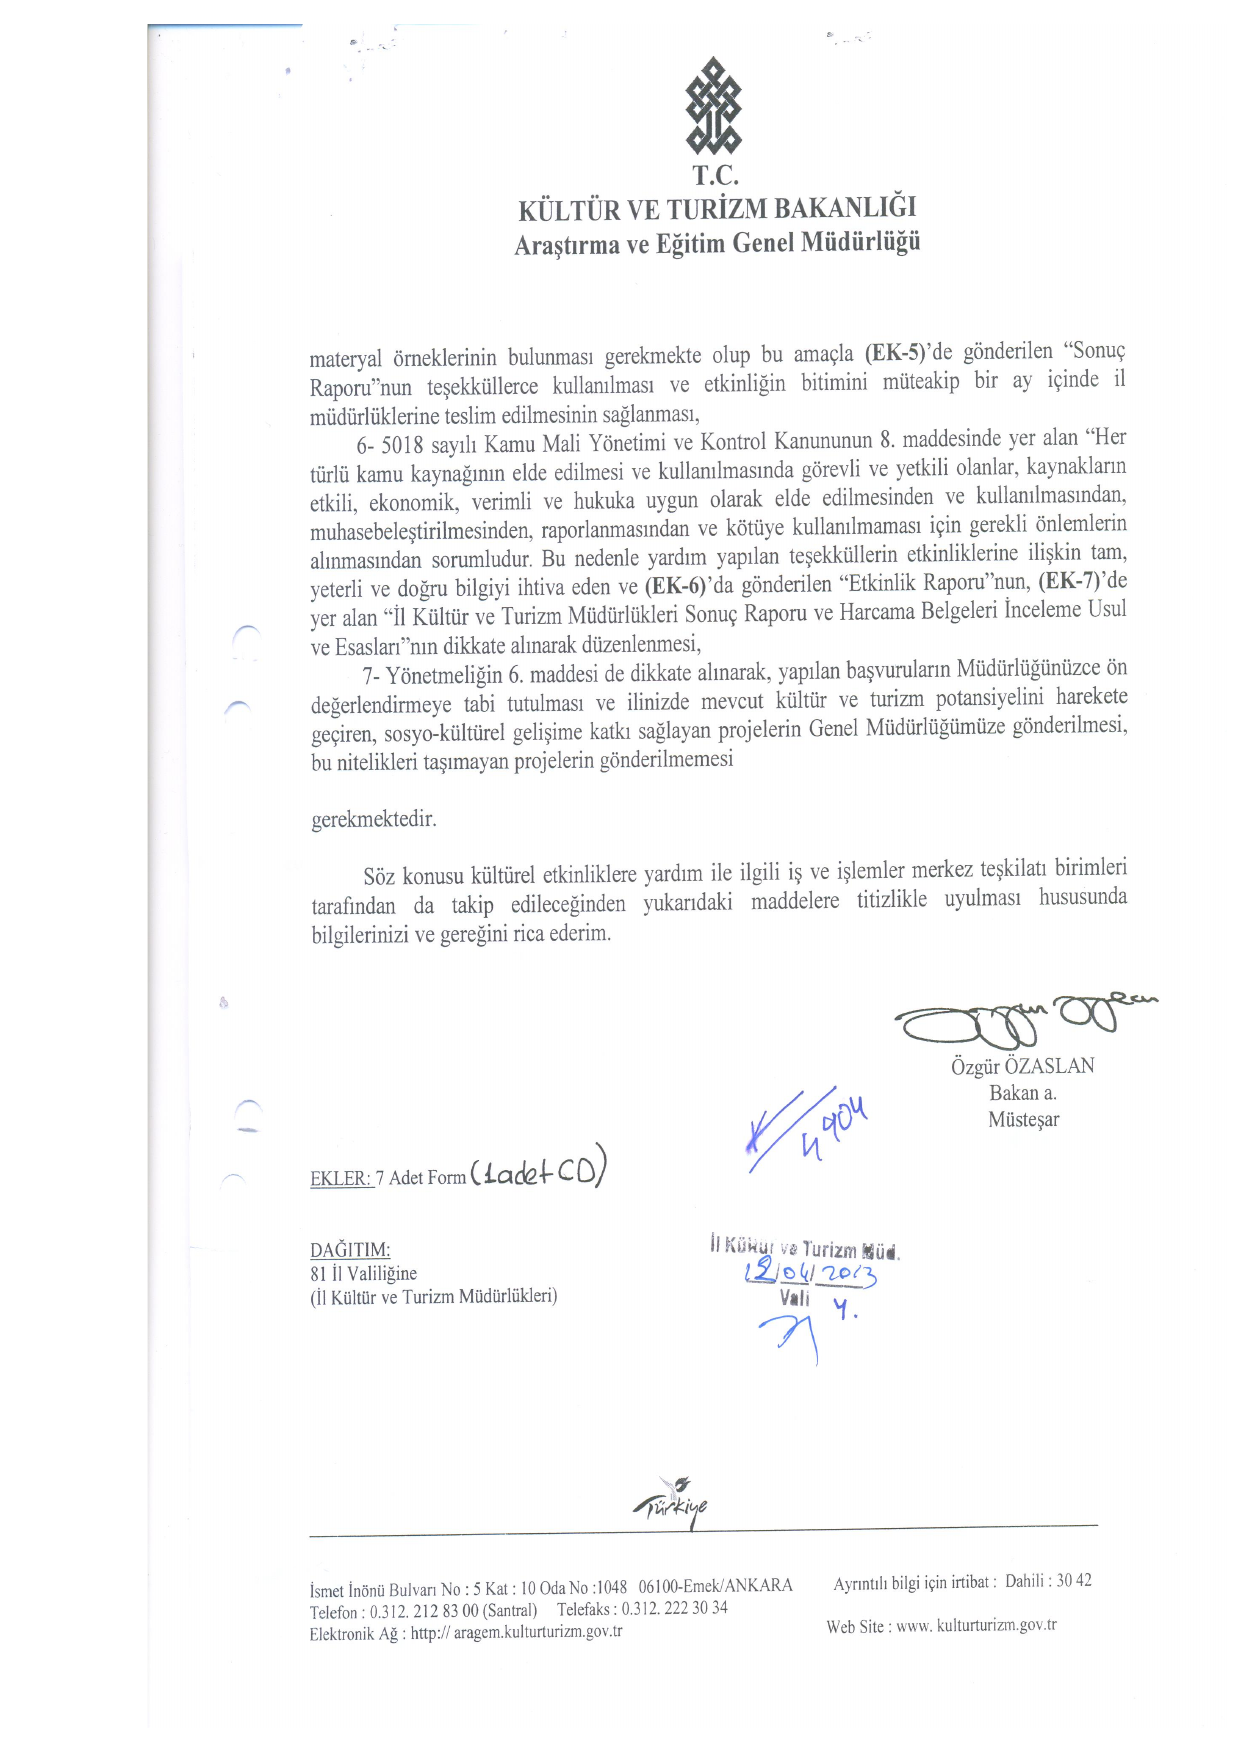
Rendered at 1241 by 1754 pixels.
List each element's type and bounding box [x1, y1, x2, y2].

picture [147, 24, 1227, 1728]
